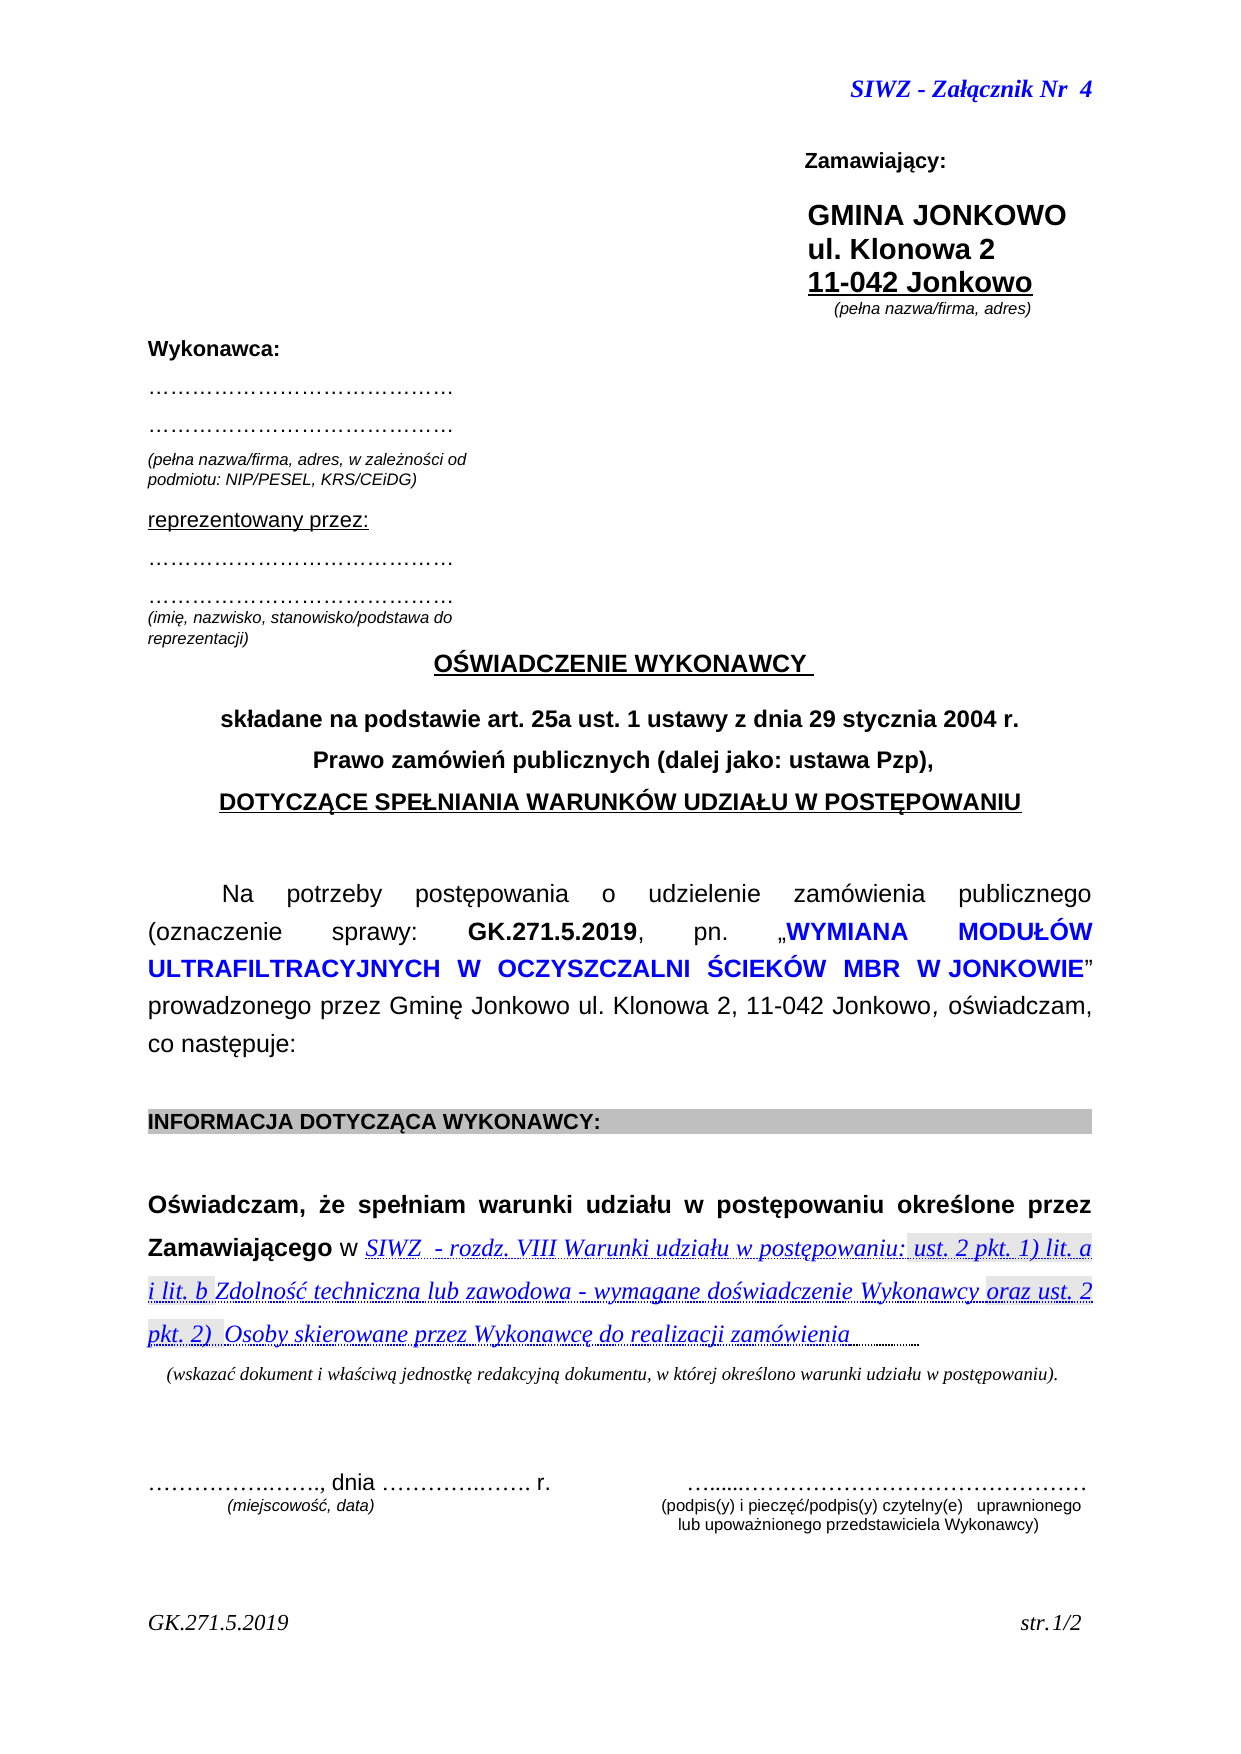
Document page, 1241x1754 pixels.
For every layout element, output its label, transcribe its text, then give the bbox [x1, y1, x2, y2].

text Prawo zamówień publicznych (dalej jako: ustawa Pzp), [148, 746, 1092, 774]
text (pełna nazwa/firma, adres, w zależności od podmiotu: NIP/PESEL, KRS/CEiDG) [148, 449, 472, 489]
text DOTYCZĄCE SPEŁNIANIA WARUNKÓW UDZIAŁU W POSTĘPOWANIU [148, 788, 1092, 815]
text reprezentowany przez: [148, 507, 1092, 532]
text …………………………………… [148, 545, 472, 570]
text …………………………………… [148, 583, 472, 608]
text Zamawiający: [694, 148, 1092, 173]
text (miejscowość, data) (podpis(y) i pieczęć/podpis(y) czytelny(e) uprawnionego [148, 1496, 1092, 1515]
text lub upoważnionego przedstawiciela Wykonawcy) [590, 1515, 1092, 1534]
text składane na podstawie art. 25a ust. 1 ustawy z dnia 29 stycznia 2004 r. [148, 705, 1092, 733]
text Na potrzeby postępowania o udzielenie zamówienia publicznego (oznaczenie sprawy: GK.271.5.2019, pn. „WYMIANA MODUŁÓW ULTRAFILTRACYJNYCH W OCZYSZCZALNI ŚCIEKÓW MBR W JONKOWIE” prowadzonego przez Gminę Jonkowo ul. Klonowa 2, 11-042 Jonkowo, oświadczam, co następuje: [148, 879, 1092, 1057]
text …………….……., dnia ………….……. r. …......……………………………………… [148, 1469, 1092, 1496]
text INFORMACJA DOTYCZĄCA WYKONAWCY: [148, 1109, 1092, 1134]
text Wykonawca: [148, 336, 1092, 361]
text Oświadczam, że spełniam warunki udziału w postępowaniu określone przez Zamawiającego w SIWZ - rozdz. VIII Warunki udziału w postępowaniu: ust. 2 pkt. 1) lit. a i lit. b Zdolność techniczna lub zawodowa - wymagane doświadczenie Wykonawcy oraz ust. 2 pkt. 2) Osoby skierowane przez Wykonawcę do realizacji zamówienia [148, 1190, 1092, 1276]
text GMINA JONKOWO [807, 198, 1092, 232]
text ………………………………………………………………………… [148, 374, 472, 437]
text 11-042 Jonkowo [807, 265, 1092, 299]
text ul. Klonowa 2 [807, 232, 1092, 265]
text (imię, nazwisko, stanowisko/podstawa do reprezentacji) [148, 608, 472, 648]
text (pełna nazwa/firma, adres) [768, 299, 1092, 318]
text OŚWIADCZENIE WYKONAWCY [148, 649, 1092, 678]
text Oświadczam, że spełniam warunki udziału w postępowaniu określone przez Zamawiającego w SIWZ - rozdz. VIII Warunki udziału w postępowaniu: ust. 2 pkt. 1) lit. a i lit. b Zdolność techniczna lub zawodowa - wymagane doświadczenie Wykonawcy oraz ust. 2 pkt. 2) Osoby skierowane przez Wykonawcę do realizacji zamówienia [148, 1305, 1092, 1348]
text (wskazać dokument i właściwą jednostkę redakcyjną dokumentu, w której określono warunki udziału w postępowaniu). [148, 1362, 1092, 1384]
